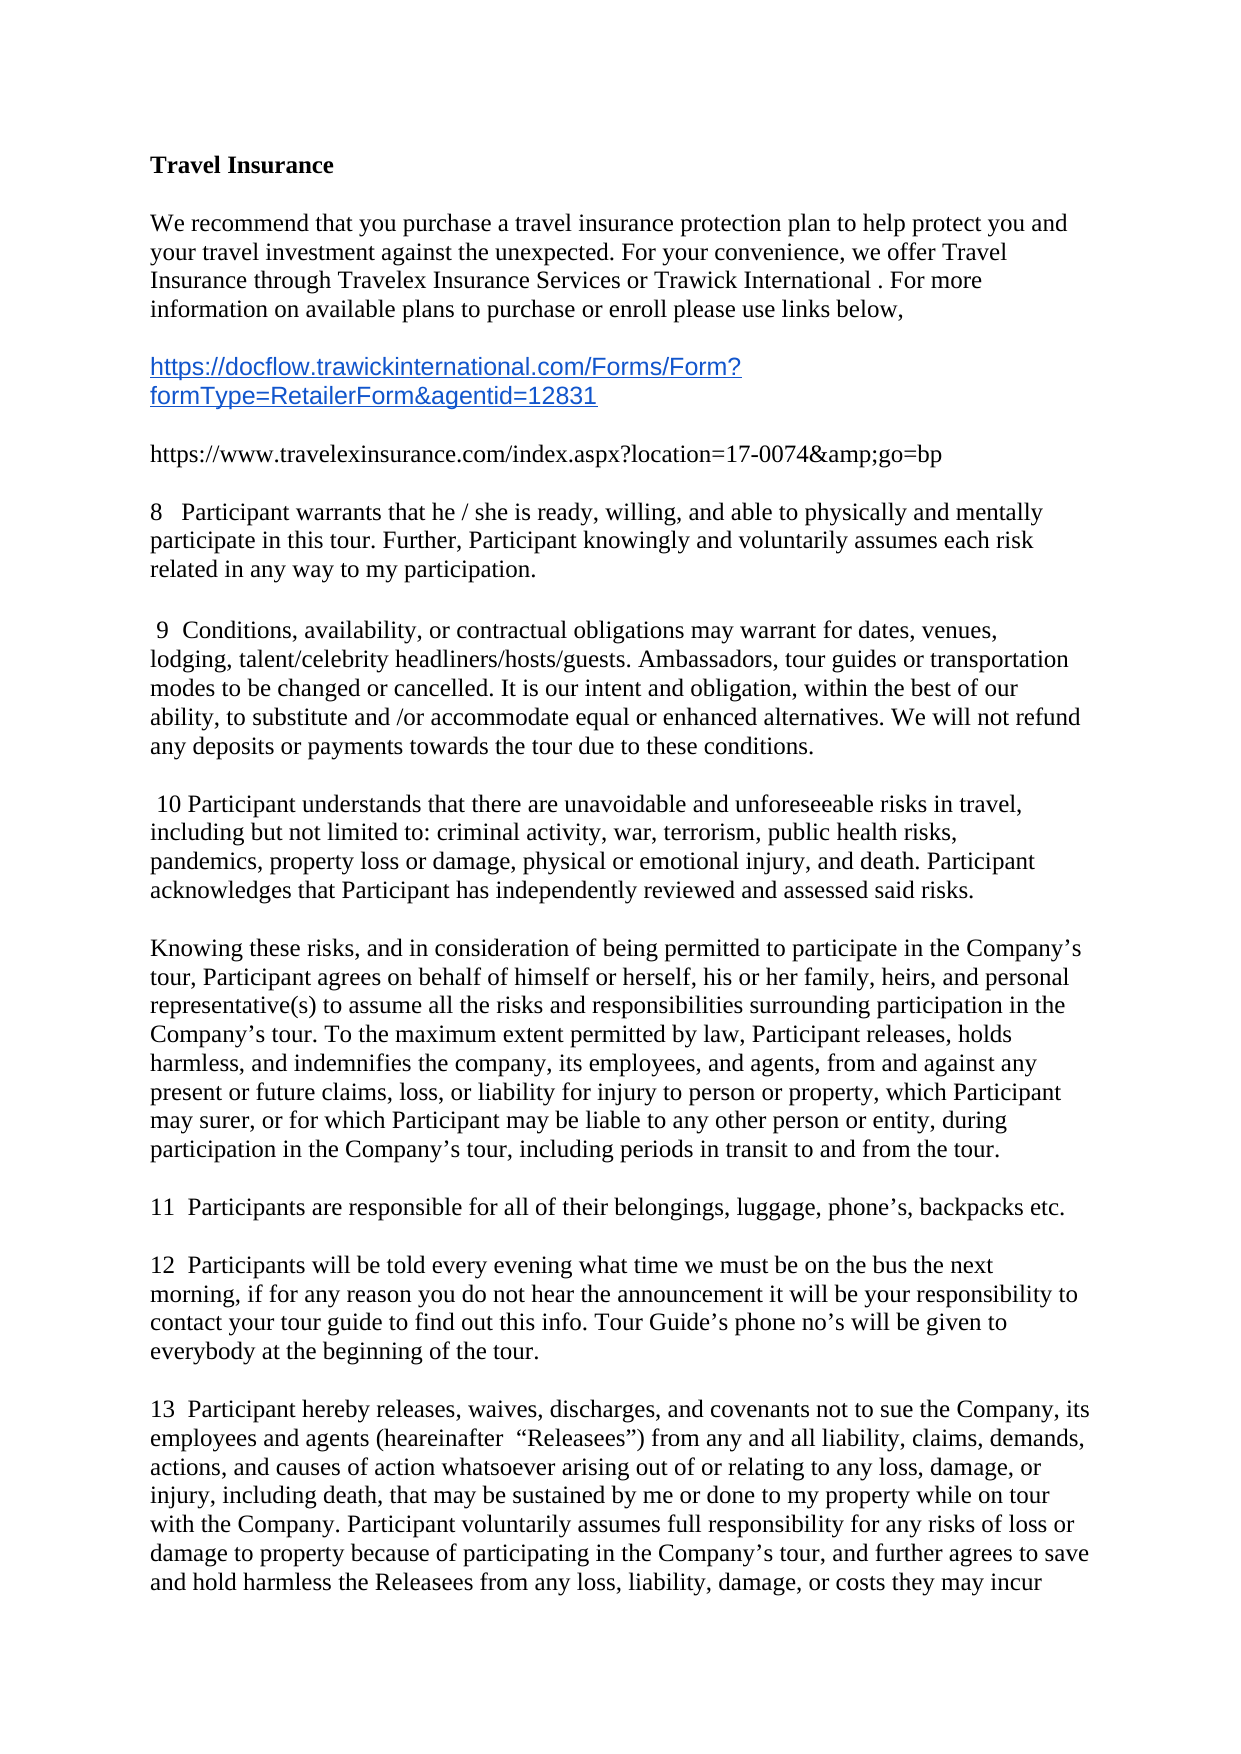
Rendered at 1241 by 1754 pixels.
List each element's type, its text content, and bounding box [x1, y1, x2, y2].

text We recommend that you purchase a travel insurance protection plan to help protect you and your travel investment against the unexpected. For your convenience, we offer Travel Insurance through Travelex Insurance Services or Trawick International . For more information on available plans to purchase or enroll please use links below, [150, 208, 1090, 323]
text ​ 10 Participant understands that there are unavoidable and unforeseeable risks in travel, including but not limited to: criminal activity, war, terrorism, public health risks, pandemics, property loss or damage, physical or emotional injury, and death. Participant acknowledges that Participant has independently reviewed and assessed said risks. [150, 789, 1090, 904]
text https://docflow.trawickinternational.com/Forms/Form?formType=RetailerForm&agentid=12831 [150, 352, 1090, 409]
text Travel Insurance [150, 150, 1090, 179]
text Knowing these risks, and in consideration of being permitted to participate in the Company’s tour, Participant agrees on behalf of himself or herself, his or her family, heirs, and personal representative(s) to assume all the risks and responsibilities surrounding participation in the Company’s tour. To the maximum extent permitted by law, Participant releases, holds harmless, and indemnifies the company, its employees, and agents, from and against any present or future claims, loss, or liability for injury to person or property, which Participant may surer, or for which Participant may be liable to any other person or entity, during participation in the Company’s tour, including periods in transit to and from the tour. [150, 933, 1090, 1163]
text 12 Participants will be told every evening what time we must be on the bus the next morning, if for any reason you do not hear the announcement it will be your responsibility to contact your tour guide to find out this info. Tour Guide’s phone no’s will be given to everybody at the beginning of the tour. [150, 1250, 1090, 1365]
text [150, 1394, 1090, 1595]
text 9 Conditions, availability, or contractual obligations may warrant for dates, venues, lodging, talent/celebrity headliners/hosts/guests. Ambassadors, tour guides or transportation modes to be changed or cancelled. It is our intent and obligation, within the best of our ability, to substitute and /or accommodate equal or enhanced alternatives. We will not refund any deposits or payments towards the tour due to these conditions. [150, 612, 1090, 759]
text https://www.travelexinsurance.com/index.aspx?location=17-0074&amp;go=bp [150, 439, 1090, 467]
text 8 Participant warrants that he / she is ready, willing, and able to physically and mentally participate in this tour. Further, Participant knowingly and voluntarily assumes each risk related in any way to my participation. [150, 497, 1090, 583]
text 11 Participants are responsible for all of their belongings, luggage, phone’s, backpacks etc. [150, 1192, 1090, 1221]
